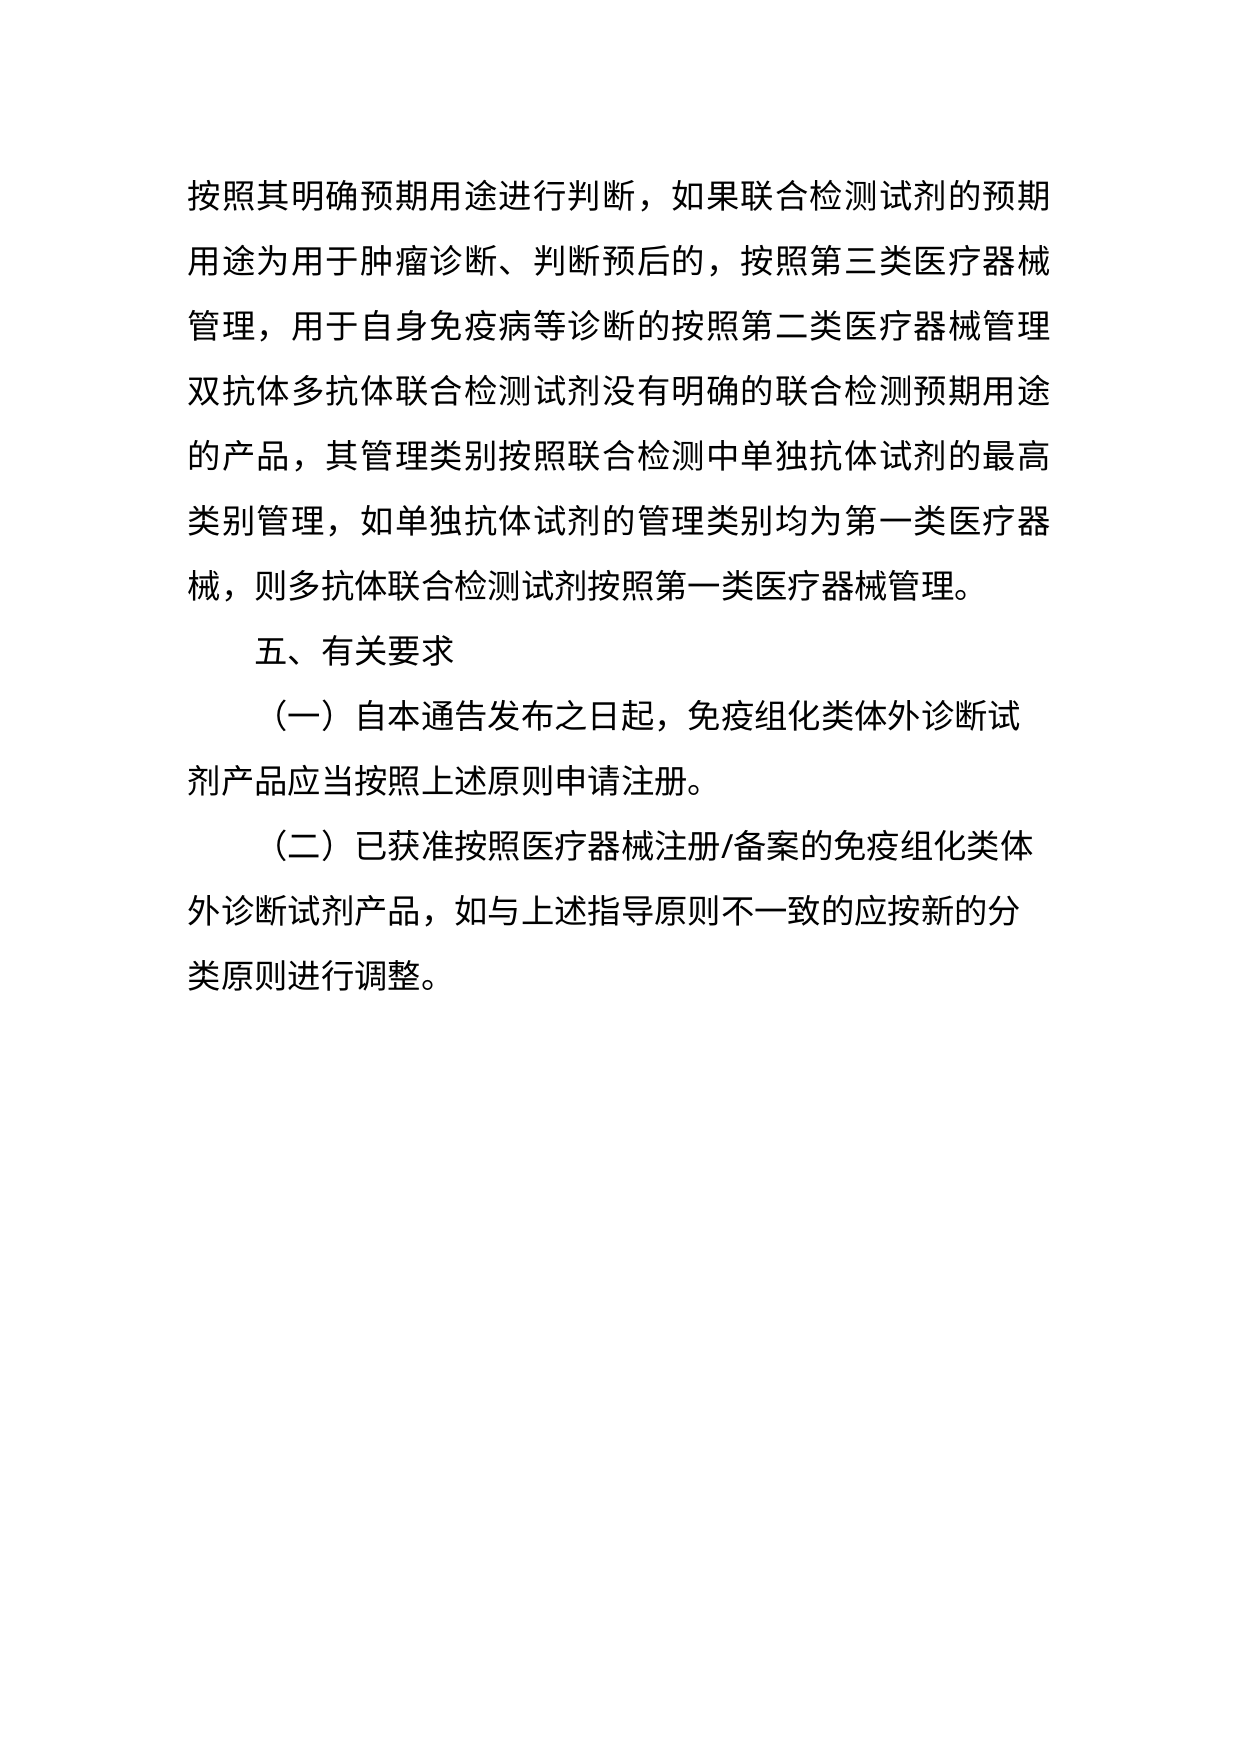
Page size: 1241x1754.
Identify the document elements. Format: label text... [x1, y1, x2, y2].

text 五、有关要求 [187, 617, 1053, 682]
text （一）自本通告发布之日起，免疫组化类体外诊断试剂产品应当按照上述原则申请注册。 [187, 682, 1053, 812]
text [187, 162, 1053, 617]
text （二）已获准按照医疗器械注册/备案的免疫组化类体外诊断试剂产品，如与上述指导原则不一致的应按新的分类原则进行调整。 [187, 812, 1053, 1007]
